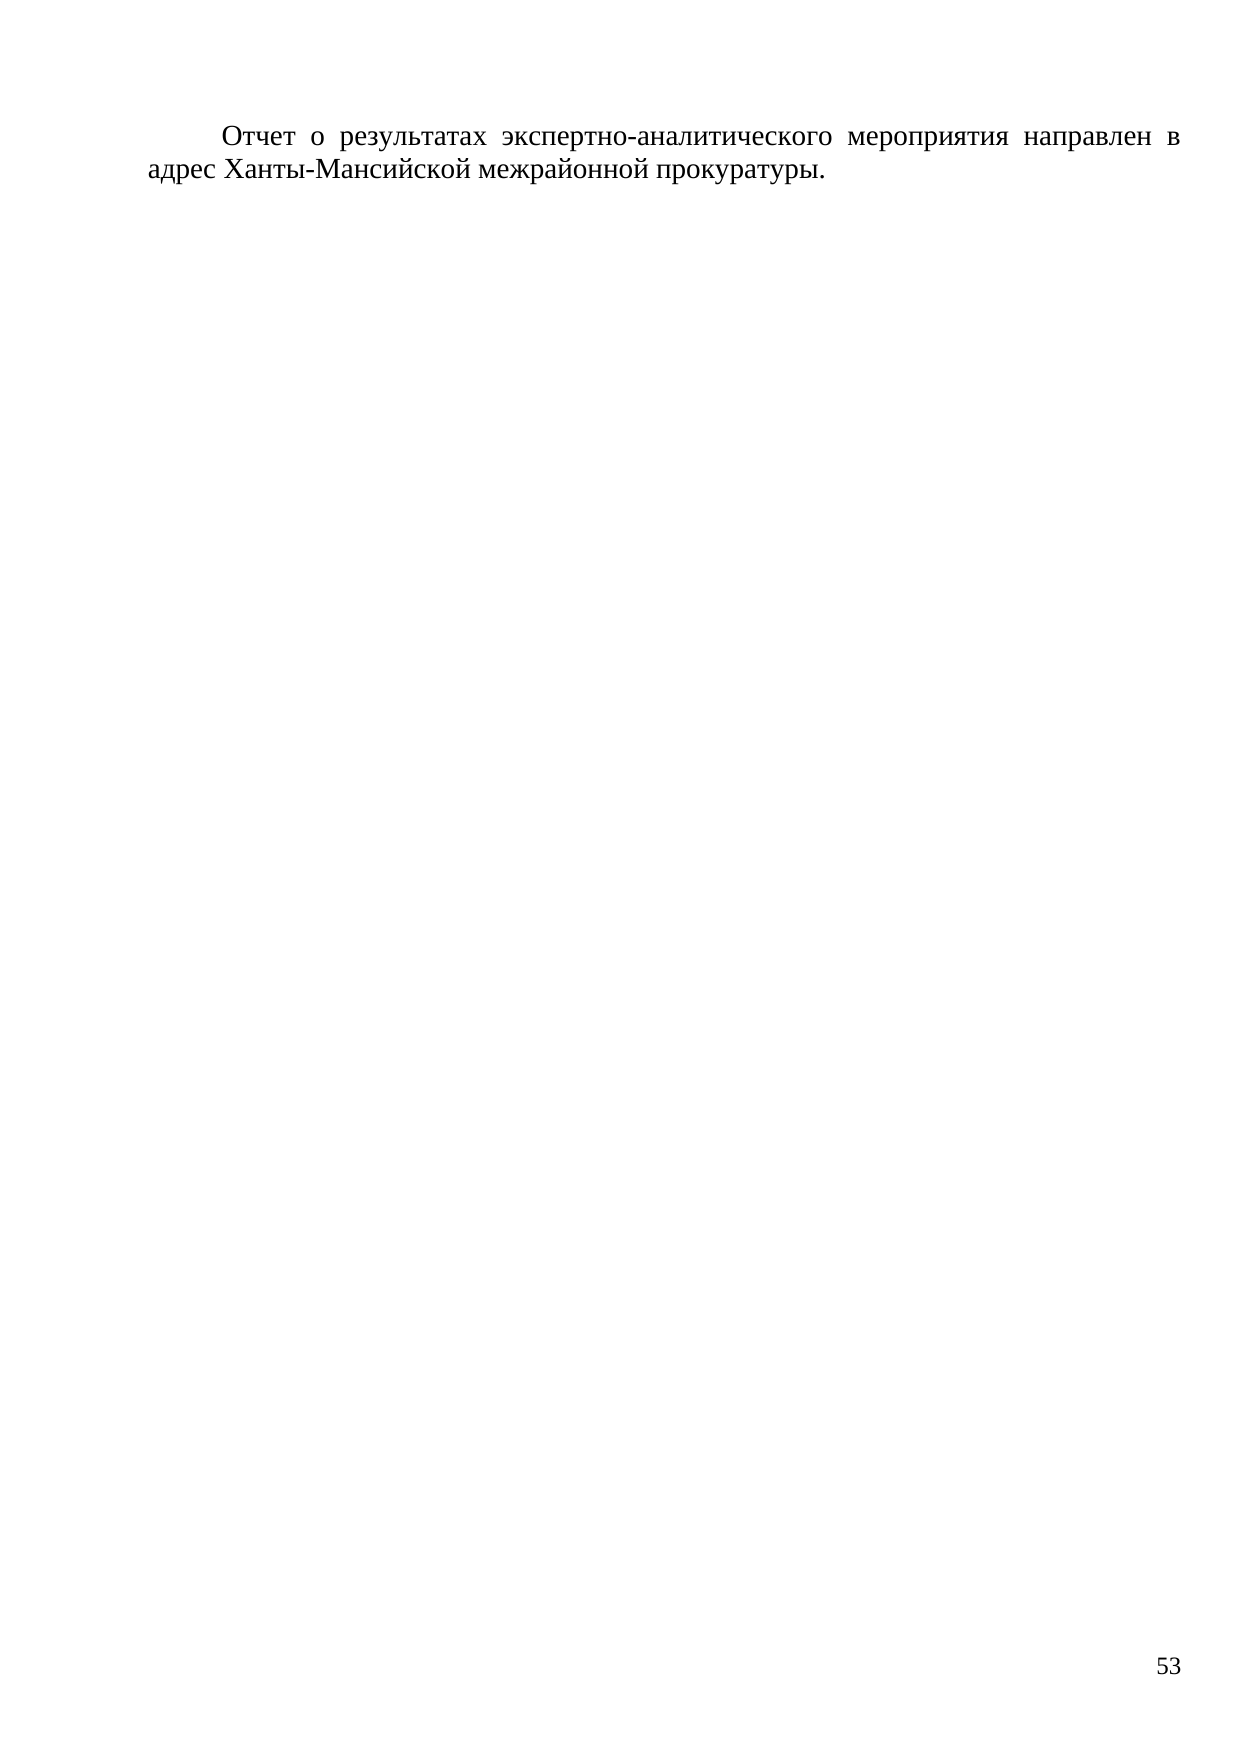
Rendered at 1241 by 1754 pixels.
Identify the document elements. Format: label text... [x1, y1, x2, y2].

text Отчет о результатах экспертно-аналитического мероприятия направлен в адрес Ханты-Мансийской межрайонной прокуратуры. [148, 118, 1181, 185]
